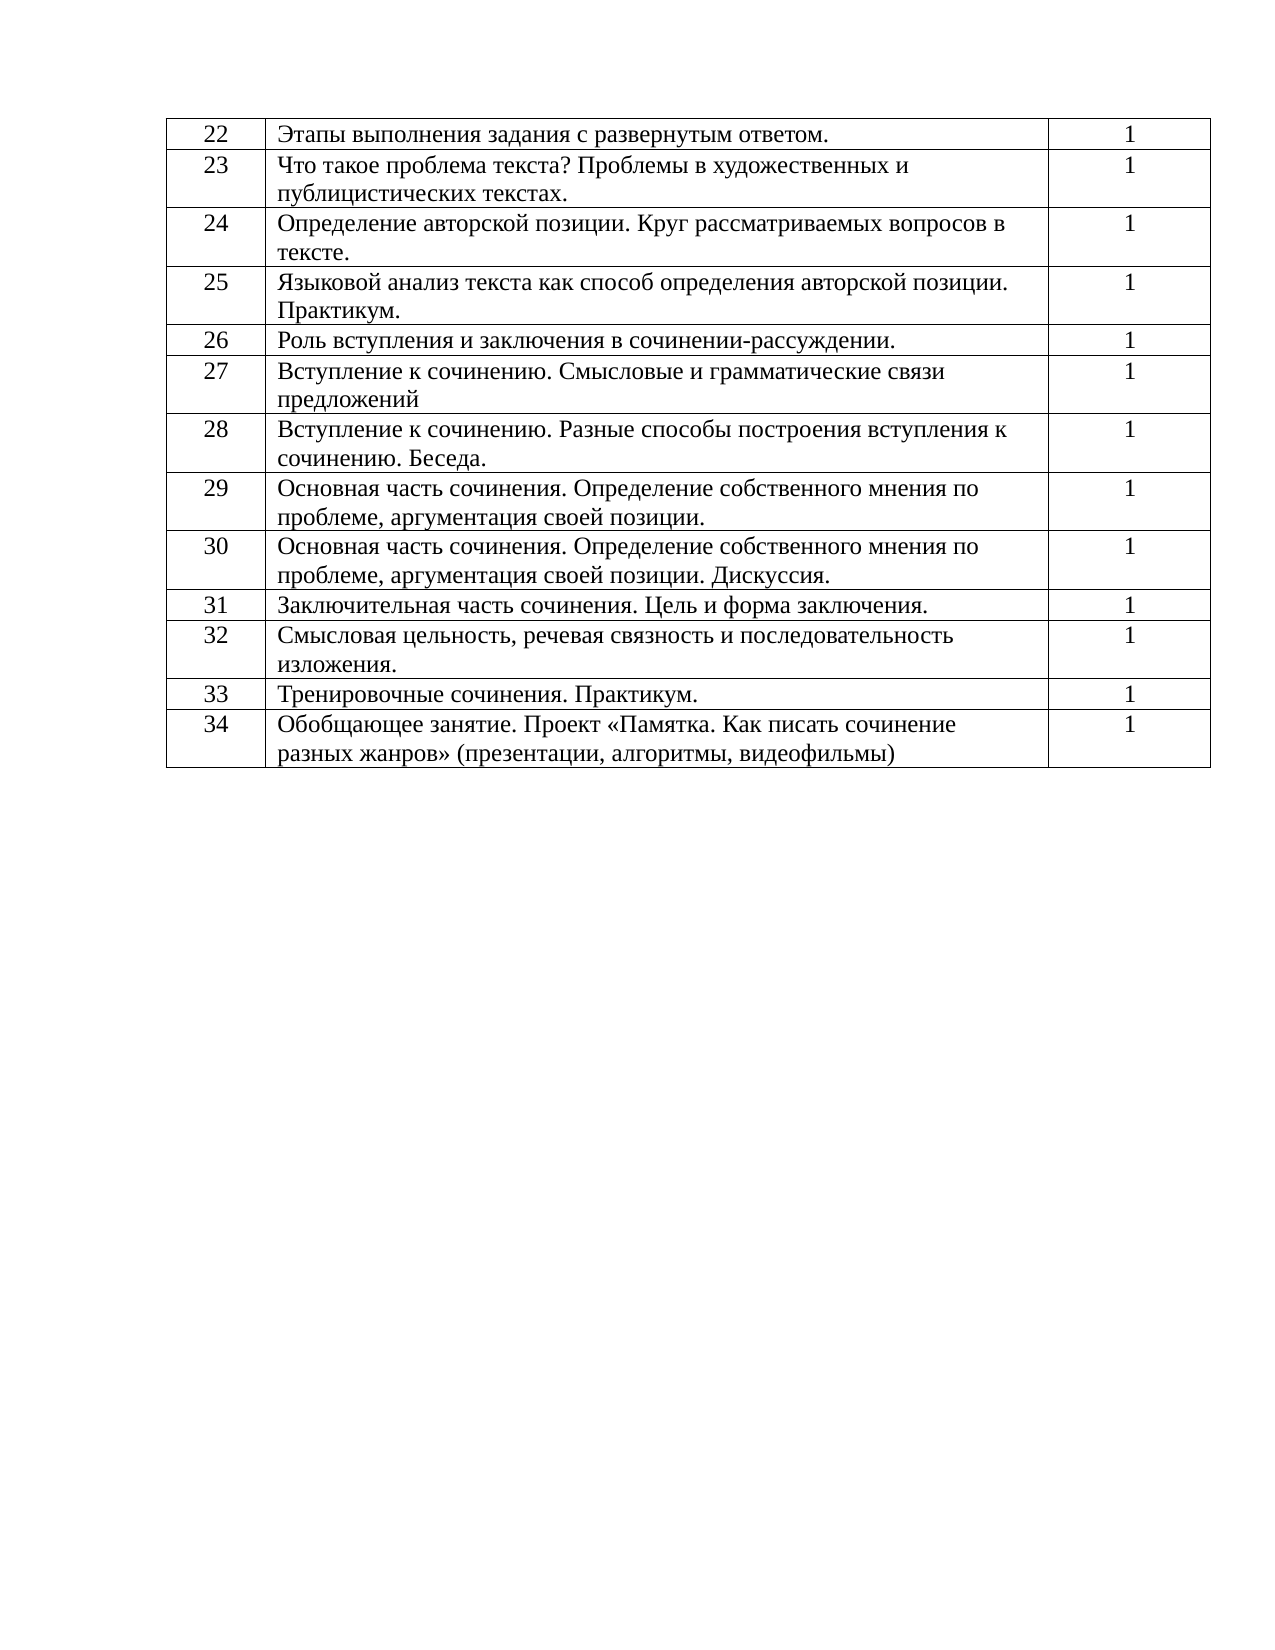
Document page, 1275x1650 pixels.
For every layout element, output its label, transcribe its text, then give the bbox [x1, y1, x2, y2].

table_cell 26 [167, 325, 265, 355]
table_cell 1 [1049, 710, 1210, 767]
table_cell 1 [1049, 531, 1210, 589]
table_cell 29 [167, 473, 265, 530]
table_cell Что такое проблема текста? Проблемы в художественных и публицистических текстах. [266, 150, 1048, 207]
table_cell Основная часть сочинения. Определение собственного мнения по проблеме, аргументация своей позиции. [266, 473, 1048, 530]
table_cell 1 [1049, 473, 1210, 530]
table_cell 1 [1049, 150, 1210, 207]
table_cell 34 [167, 710, 265, 767]
table_cell Тренировочные сочинения. Практикум. [266, 679, 1048, 708]
table_cell 22 [167, 119, 265, 149]
table_cell 30 [167, 531, 265, 589]
table_cell 1 [1049, 325, 1210, 355]
table_cell Обобщающее занятие. Проект «Памятка. Как писать сочинение разных жанров» (презентации, алгоритмы, видеофильмы) [266, 710, 1048, 767]
table_cell 1 [1049, 356, 1210, 413]
table_cell 27 [167, 356, 265, 413]
table_cell 23 [167, 150, 265, 207]
table_cell 1 [1049, 119, 1210, 149]
table_cell Заключительная часть сочинения. Цель и форма заключения. [266, 590, 1048, 619]
table_cell 33 [167, 679, 265, 708]
table_cell 24 [167, 208, 265, 266]
table_cell 32 [167, 621, 265, 678]
table_cell 31 [167, 590, 265, 619]
table_cell Смысловая цельность, речевая связность и последовательность изложения. [266, 621, 1048, 678]
table_cell Определение авторской позиции. Круг рассматриваемых вопросов в тексте. [266, 208, 1048, 266]
table_cell 1 [1049, 679, 1210, 708]
table_cell 1 [1049, 590, 1210, 619]
table_cell 1 [1049, 414, 1210, 472]
table_cell 28 [167, 414, 265, 472]
table_cell 1 [1049, 208, 1210, 266]
table_cell Роль вступления и заключения в сочинении-рассуждении. [266, 325, 1048, 355]
table_cell 1 [1049, 267, 1210, 324]
table_cell Вступление к сочинению. Разные способы построения вступления к сочинению. Беседа. [266, 414, 1048, 472]
table_cell Основная часть сочинения. Определение собственного мнения по проблеме, аргументация своей позиции. Дискуссия. [266, 531, 1048, 589]
table_cell Этапы выполнения задания с развернутым ответом. [266, 119, 1048, 149]
table_cell 25 [167, 267, 265, 324]
table_cell 1 [1049, 621, 1210, 678]
table_cell Языковой анализ текста как способ определения авторской позиции. Практикум. [266, 267, 1048, 324]
table_cell Вступление к сочинению. Смысловые и грамматические связи предложений [266, 356, 1048, 413]
